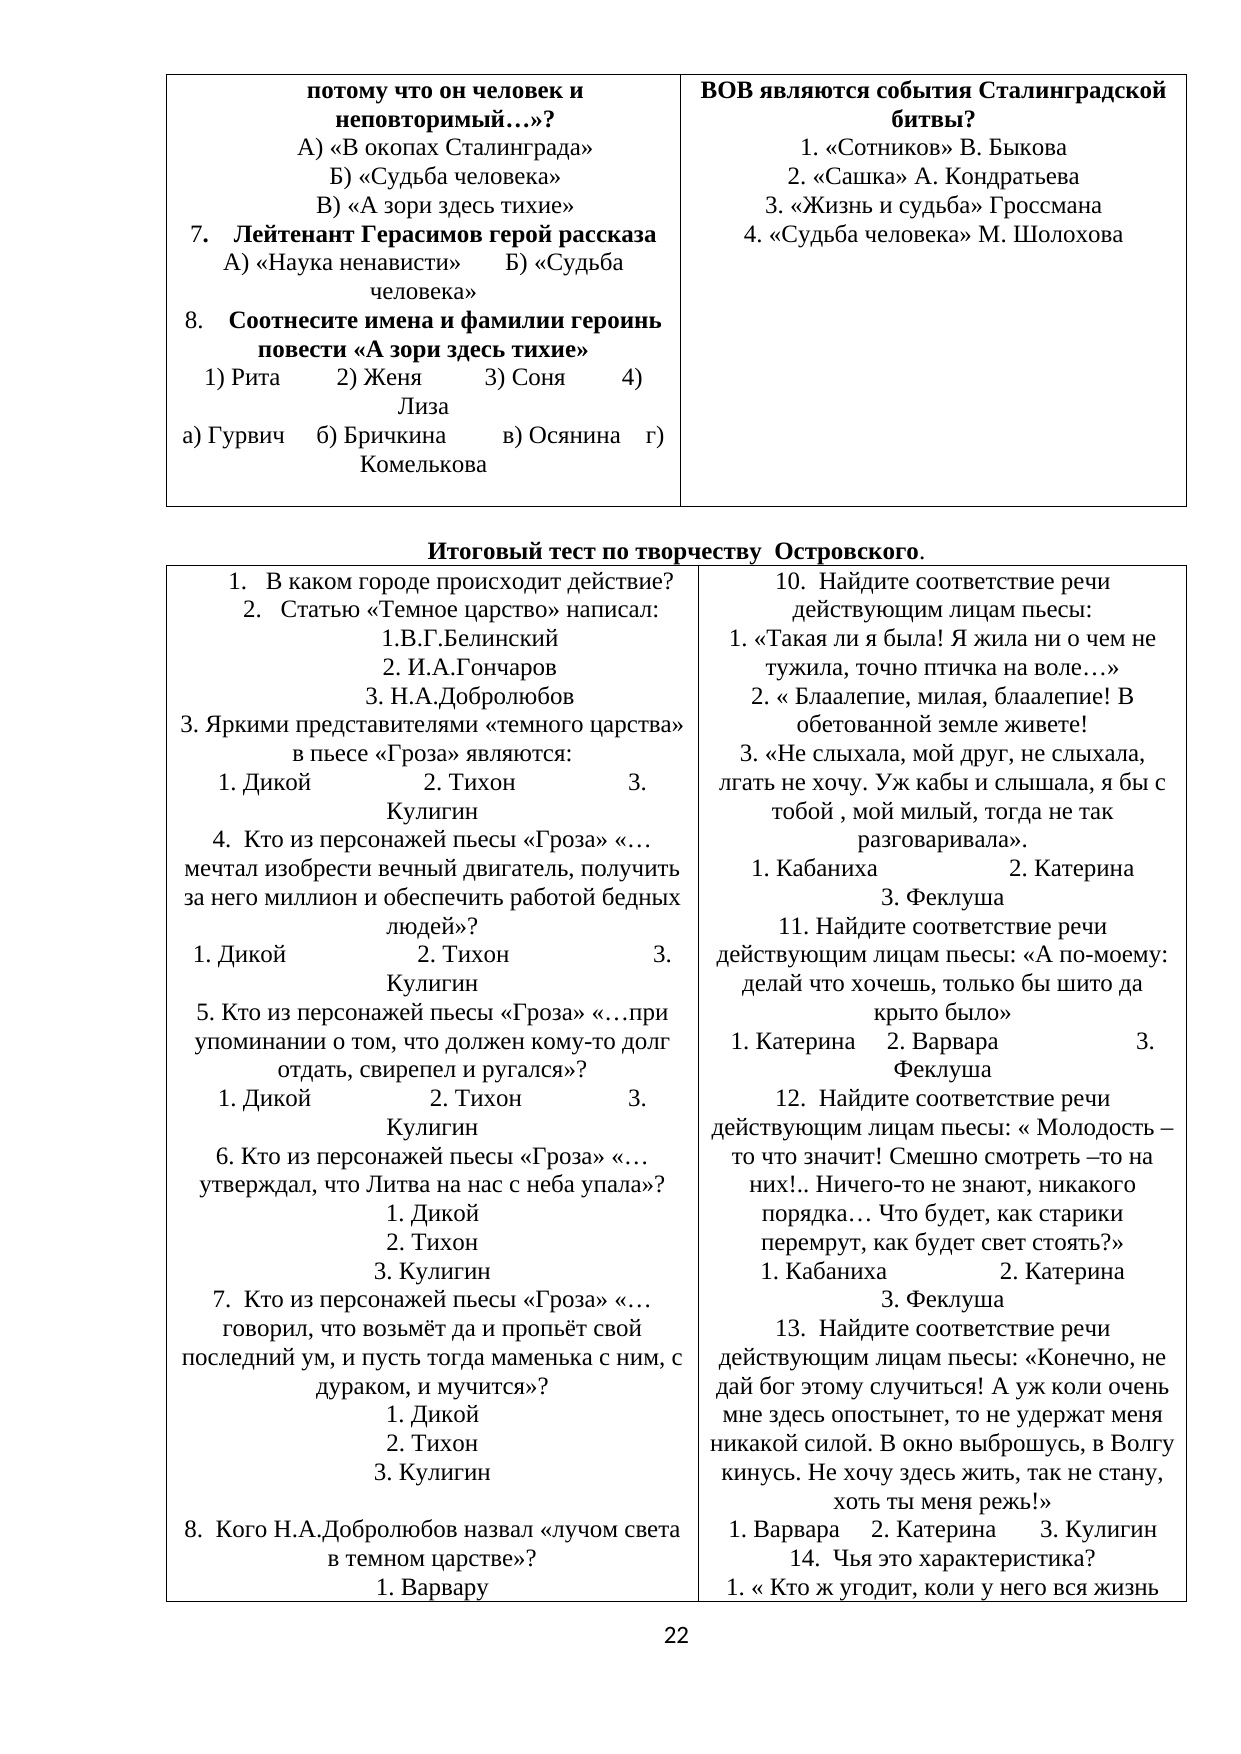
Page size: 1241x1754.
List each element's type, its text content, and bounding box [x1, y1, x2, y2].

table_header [167, 566, 698, 1601]
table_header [699, 566, 1186, 1601]
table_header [167, 75, 680, 506]
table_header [681, 75, 1186, 506]
text Итоговый тест по творчеству Островского. [177, 536, 1175, 565]
